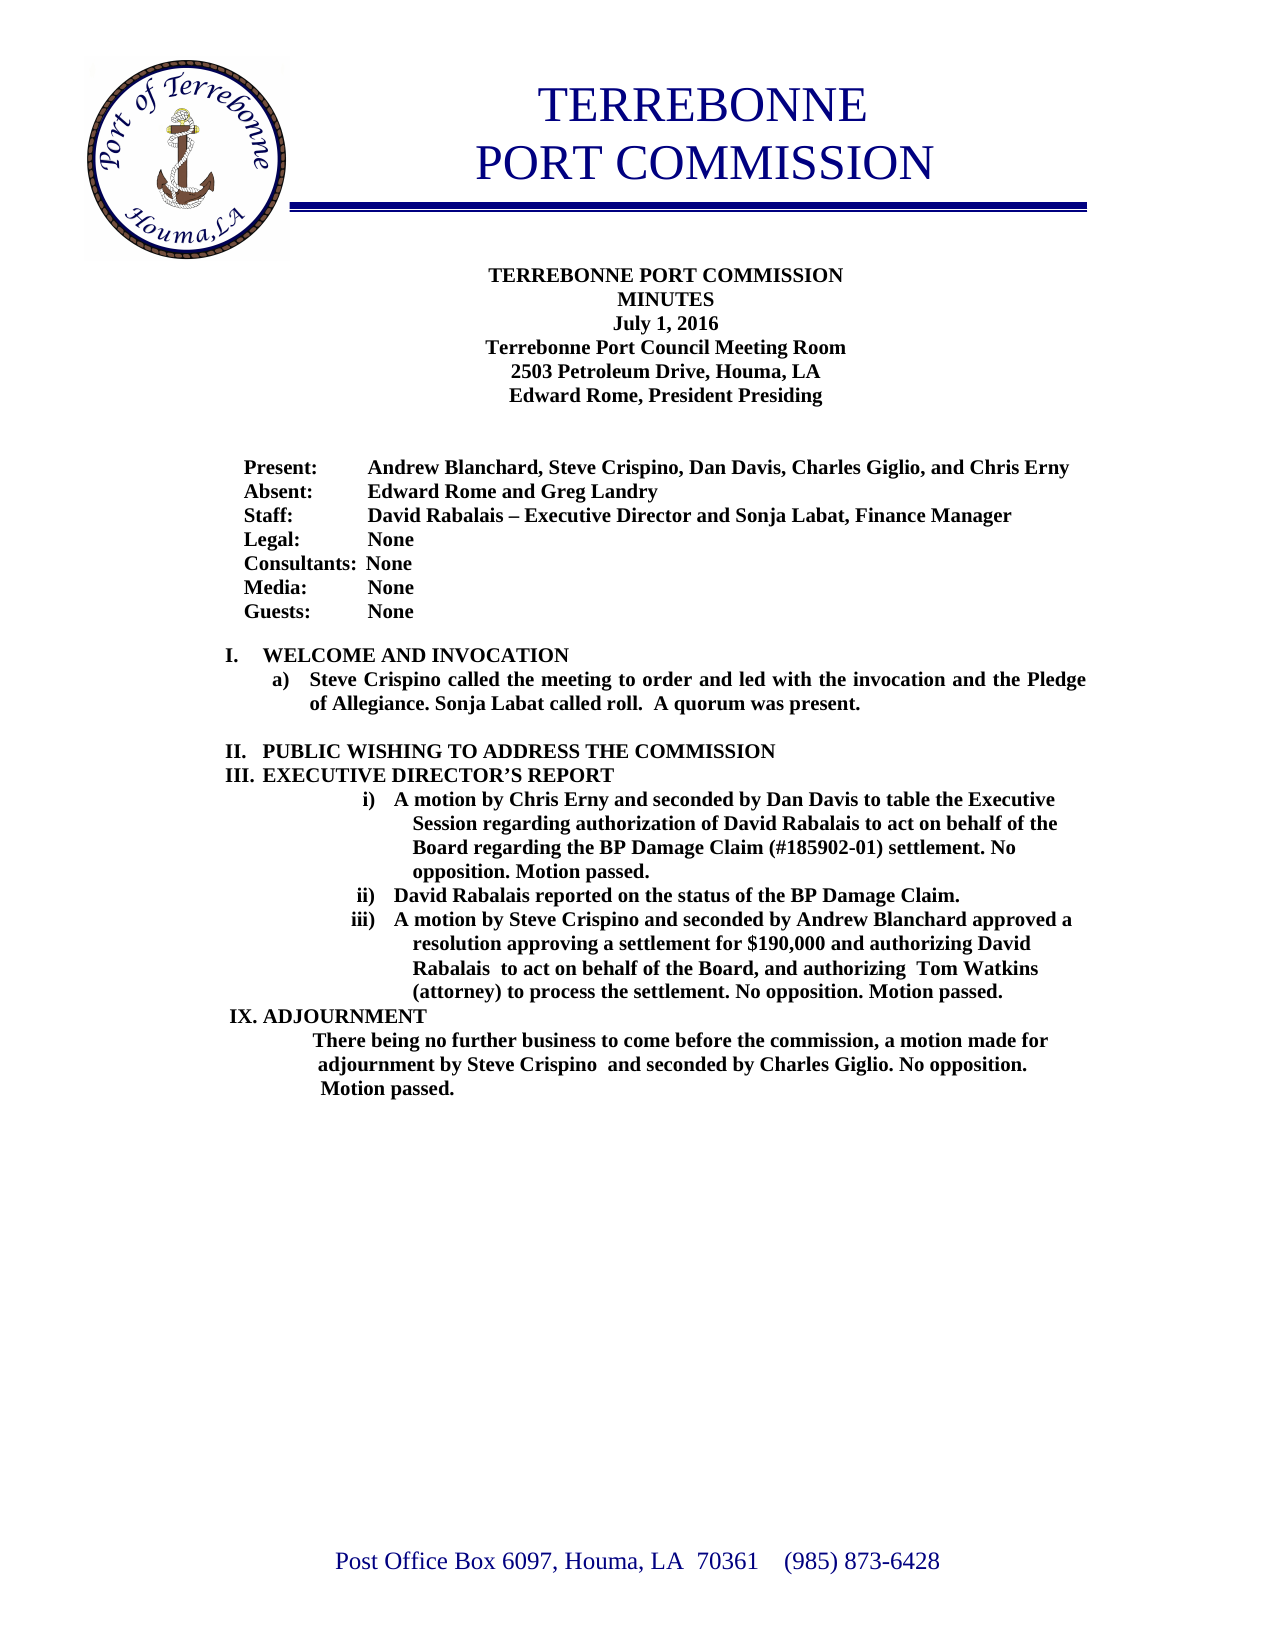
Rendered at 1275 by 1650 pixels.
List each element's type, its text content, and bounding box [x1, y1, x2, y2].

text Terrebonne Port Council Meeting Room [244, 335, 1087, 359]
text Consultants: None [244, 551, 1087, 575]
list PUBLIC WISHING TO ADDRESS THE COMMISSION [225, 739, 1087, 763]
subtitle Edward Rome, President Presiding [244, 383, 1087, 407]
subtitle Staff: David Rabalais – Executive Director and Sonja Labat, Finance Manager [244, 503, 1087, 527]
text There being no further business to come before the commission, a motion made for [187, 1028, 1087, 1052]
list A motion by Chris Erny and seconded by Dan Davis to table the Executive Session regarding authorization of David Rabalais to act on behalf of the Board regarding the BP Damage Claim (#185902-01) settlement. No opposition. Motion passed. [375, 787, 1087, 883]
list EXECUTIVE DIRECTOR’S REPORT [225, 763, 1087, 787]
subtitle Media: None [244, 575, 1087, 599]
list David Rabalais reported on the status of the BP Damage Claim. [375, 883, 1087, 907]
list WELCOME AND INVOCATION [225, 643, 1087, 667]
list Steve Crispino called the meeting to order and led with the invocation and the Pledge of Allegiance. Sonja Labat called roll. A quorum was present. [272, 667, 1087, 715]
subtitle 2503 Petroleum Drive, Houma, LA [244, 359, 1087, 383]
text adjournment by Steve Crispino and seconded by Charles Giglio. No opposition. [187, 1052, 1087, 1076]
text Absent: Edward Rome and Greg Landry [244, 479, 1087, 503]
subtitle Guests: None [244, 599, 1087, 623]
subtitle TERREBONNE PORT COMMISSION [244, 262, 1087, 287]
text July 1, 2016 [244, 311, 1087, 335]
text MINUTES [244, 287, 1087, 311]
list A motion by Steve Crispino and seconded by Andrew Blanchard approved a resolution approving a settlement for $190,000 and authorizing David Rabalais to act on behalf of the Board, and authorizing Tom Watkins (attorney) to process the settlement. No opposition. Motion passed. [375, 907, 1087, 1003]
subtitle Present: Andrew Blanchard, Steve Crispino, Dan Davis, Charles Giglio, and Chris Erny [244, 455, 1087, 479]
text Motion passed. [187, 1076, 1087, 1100]
picture [83, 56, 290, 260]
text IX. ADJOURNMENT [187, 1003, 1087, 1028]
text Legal: None [244, 527, 1087, 551]
